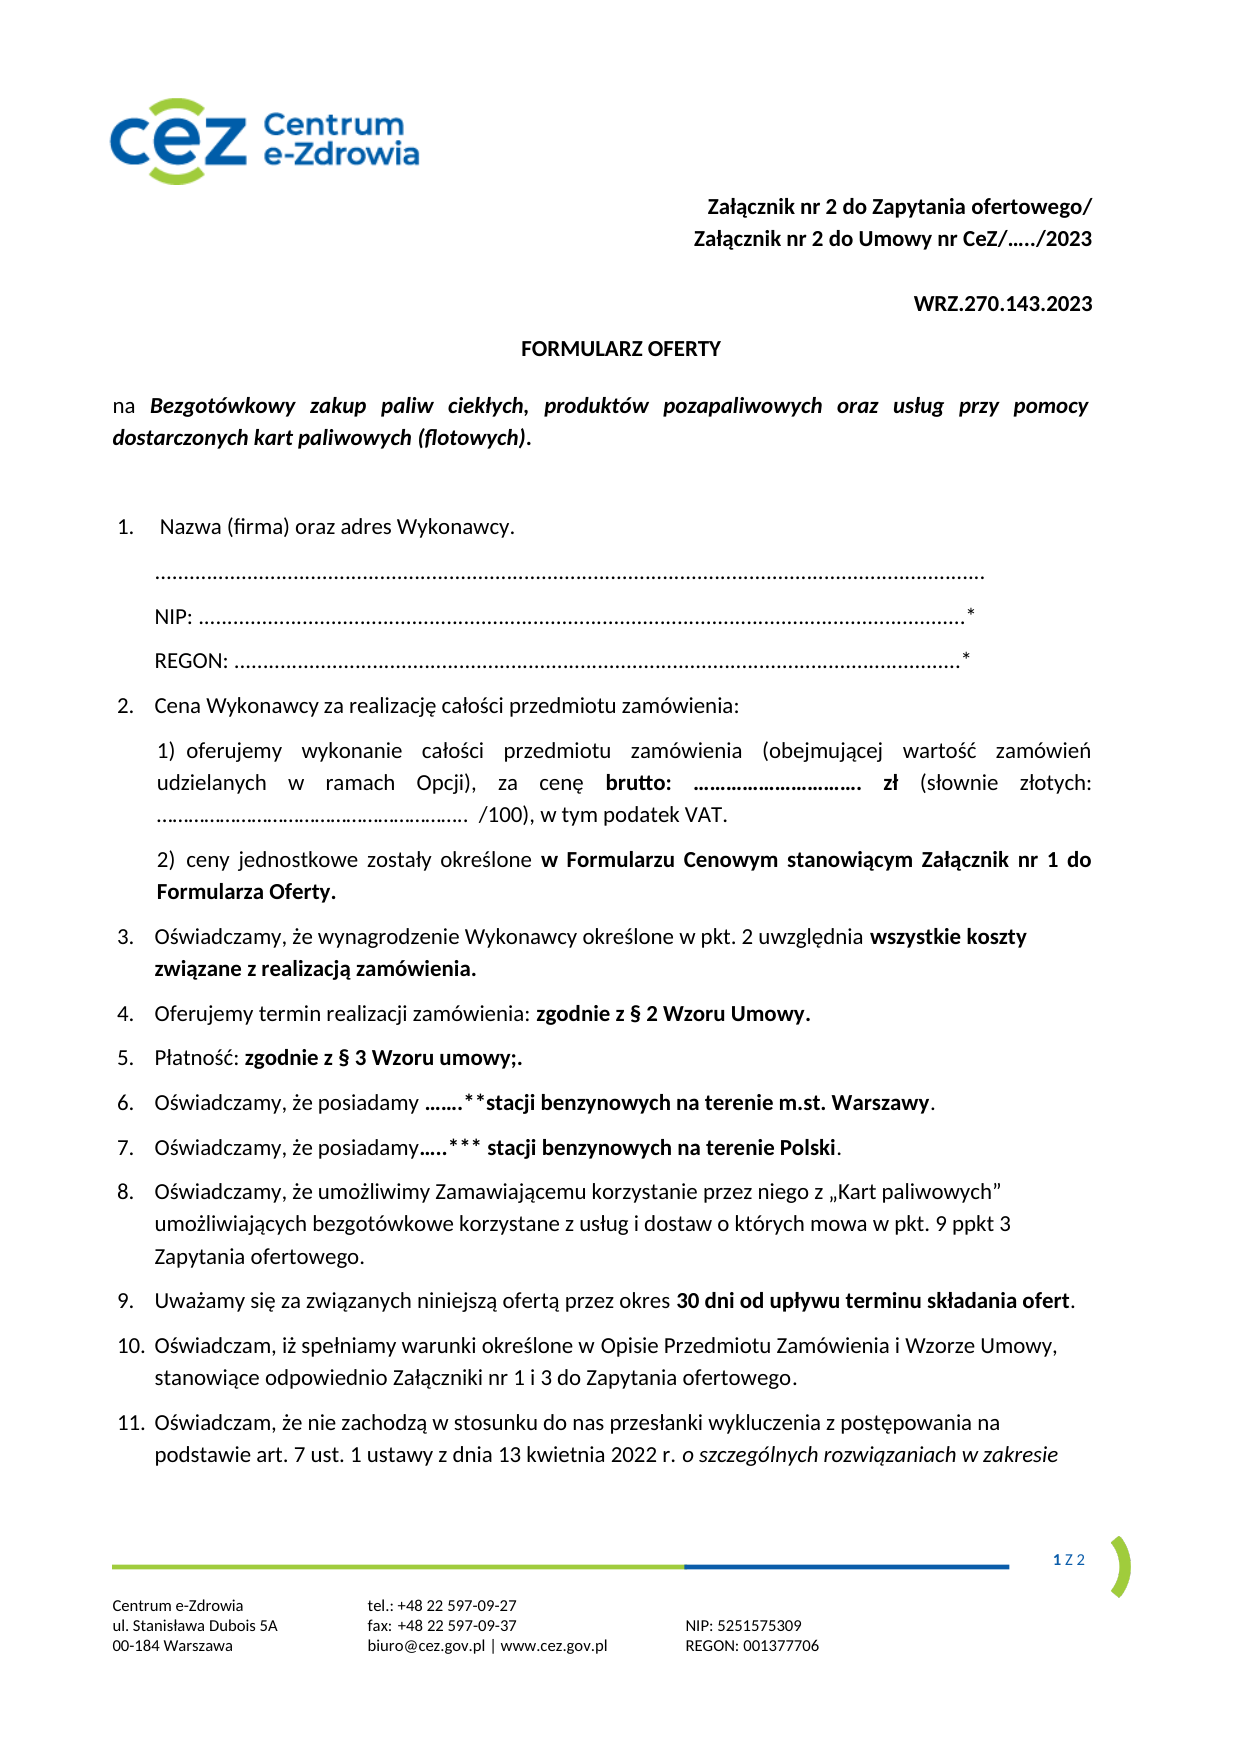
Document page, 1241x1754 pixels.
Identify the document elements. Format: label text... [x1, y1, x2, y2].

text REGON: ..............................................................................................................................* [154, 646, 1092, 674]
text na Bezgotówkowy zakup paliw ciekłych, produktów pozapaliwowych oraz usług przy pomocy dostarczonych kart paliwowych (flotowych). [112, 391, 1092, 451]
text NIP: .....................................................................................................................................* [154, 602, 1092, 630]
list Nazwa (firma) oraz adres Wykonawcy. [117, 512, 1092, 540]
text WRZ.270.143.2023 [112, 289, 1092, 317]
list ceny jednostkowe zostały określone w Formularzu Cenowym stanowiącym Załącznik nr 1 do Formularza Oferty. [157, 845, 1092, 905]
text Załącznik nr 2 do Zapytania ofertowego/ [481, 192, 1092, 220]
list Oświadczamy, że wynagrodzenie Wykonawcy określone w pkt. 2 uwzględnia wszystkie koszty związane z realizacją zamówienia. [117, 922, 1092, 982]
list Cena Wykonawcy za realizację całości przedmiotu zamówienia: [117, 691, 1092, 719]
list oferujemy wykonanie całości przedmiotu zamówienia (obejmującej wartość zamówień udzielanych w ramach Opcji), za cenę brutto: …………………………. zł (słownie złotych: ………………………………………………….. /100), w tym podatek VAT. [157, 736, 1092, 828]
list Oświadczam, iż spełniamy warunki określone w Opisie Przedmiotu Zamówienia i Wzorze Umowy, stanowiące odpowiednio Załączniki nr 1 i 3 do Zapytania ofertowego. [117, 1331, 1092, 1391]
text FORMULARZ OFERTY [150, 334, 1092, 362]
list Oświadczamy, że posiadamy …….**stacji benzynowych na terenie m.st. Warszawy. [117, 1088, 1092, 1116]
list Uważamy się za związanych niniejszą ofertą przez okres 30 dni od upływu terminu składania ofert. [117, 1286, 1092, 1314]
list Płatność: zgodnie z § 3 Wzoru umowy;. [117, 1043, 1092, 1071]
picture [106, 97, 423, 185]
list Oferujemy termin realizacji zamówienia: zgodnie z § 2 Wzoru Umowy. [117, 999, 1092, 1027]
picture [1110, 1536, 1131, 1598]
list Oświadczamy, że umożliwimy Zamawiającemu korzystanie przez niego z „Kart paliwowych” umożliwiających bezgotówkowe korzystane z usług i dostaw o których mowa w pkt. 9 ppkt 3 Zapytania ofertowego. [117, 1177, 1092, 1270]
list Oświadczamy, że posiadamy…..*** stacji benzynowych na terenie Polski. [117, 1133, 1092, 1161]
text Załącznik nr 2 do Umowy nr CeZ/…../2023 [481, 224, 1092, 253]
text ................................................................................................................................................ [154, 557, 1092, 585]
